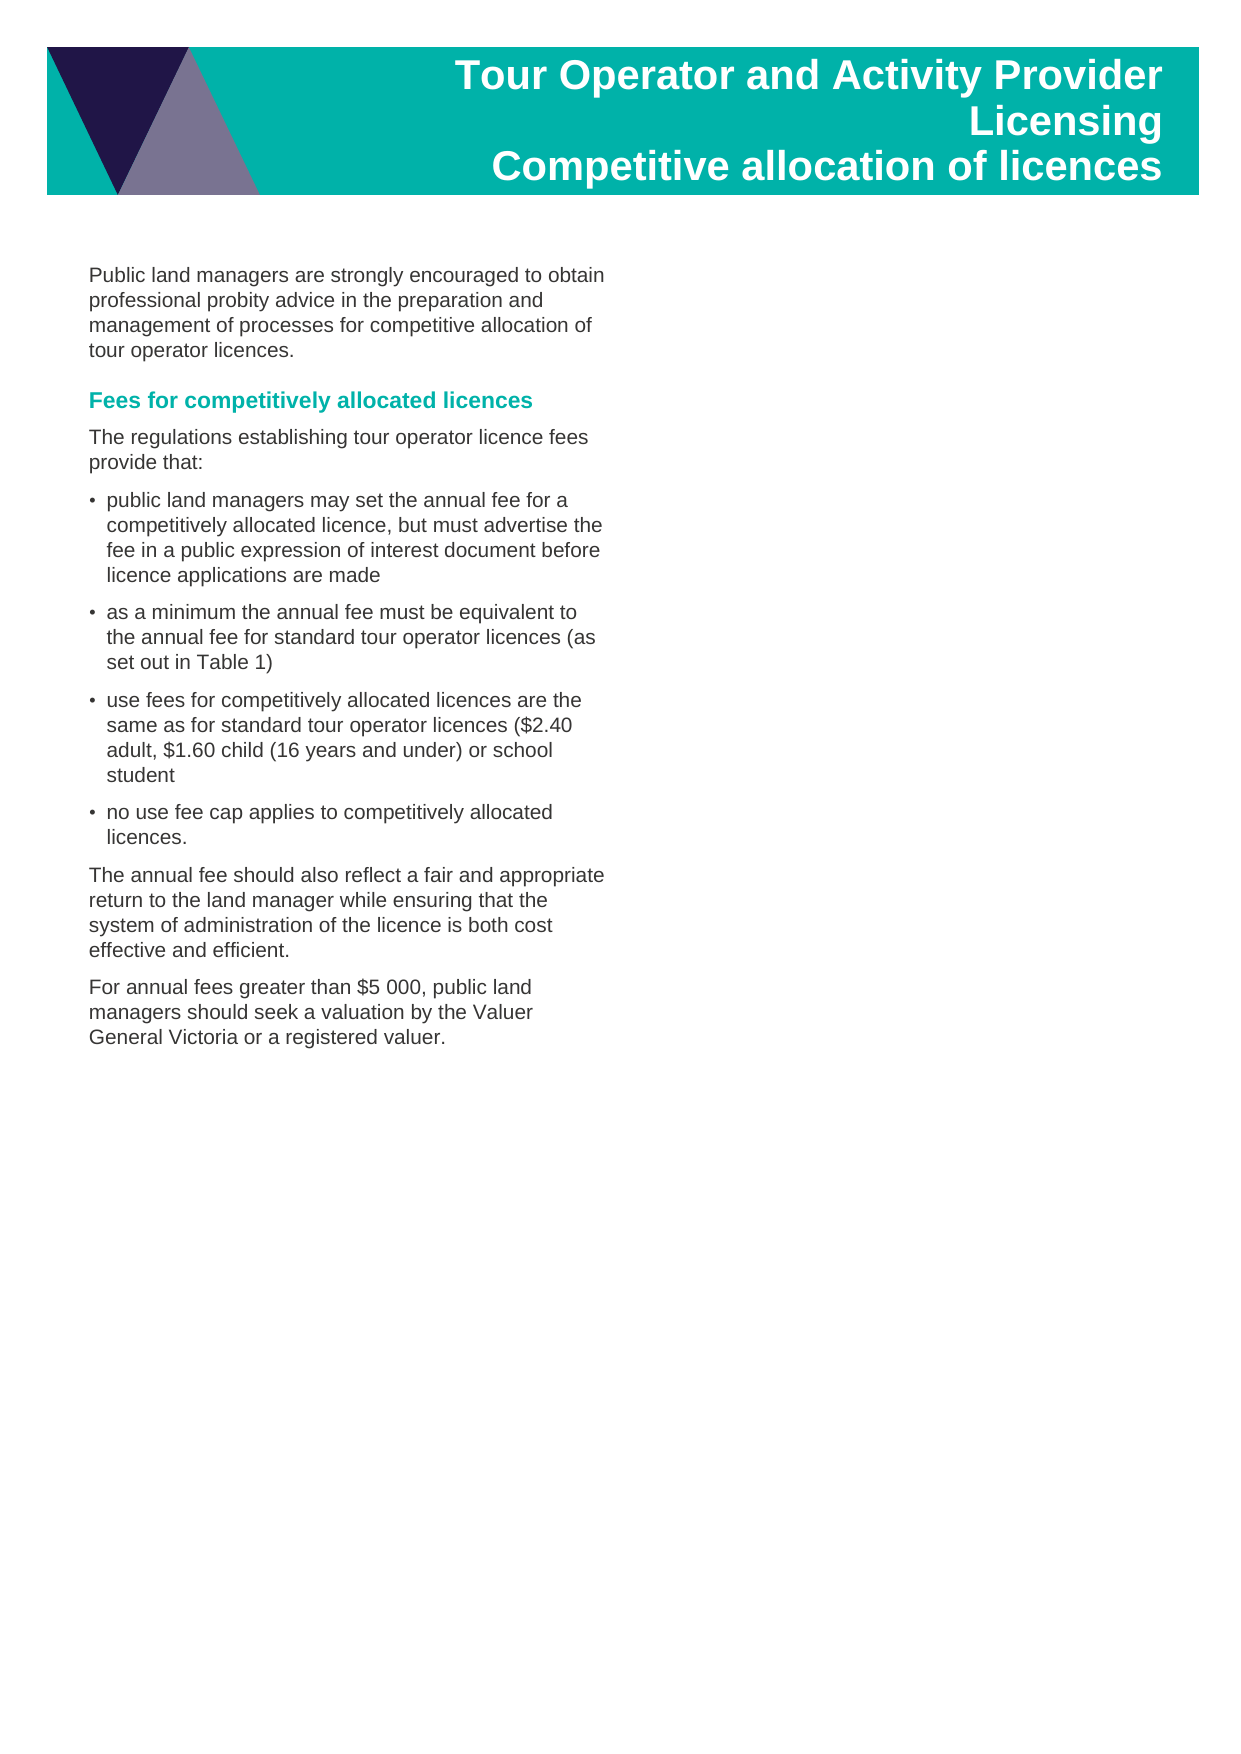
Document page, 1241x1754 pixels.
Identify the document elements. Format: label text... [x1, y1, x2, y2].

list no use fee cap applies to competitively allocated licences. [89, 799, 611, 849]
list public land managers may set the annual fee for a competitively allocated licence, but must advertise the fee in a public expression of interest document before licence applications are made [89, 487, 611, 587]
text The regulations establishing tour operator licence fees provide that: [89, 424, 611, 474]
text Public land managers are strongly encouraged to obtain professional probity advice in the preparation and management of processes for competitive allocation of tour operator licences. [89, 262, 611, 362]
list For annual fees greater than $5 000, public land managers should seek a valuation by the Valuer General Victoria or a registered valuer. [89, 974, 611, 1049]
list The annual fee should also reflect a fair and appropriate return to the land manager while ensuring that the system of administration of the licence is both cost effective and efficient. [89, 862, 611, 962]
list use fees for competitively allocated licences are the same as for standard tour operator licences ($2.40 adult, $1.60 child (16 years and under) or school student [89, 687, 611, 787]
list as a minimum the annual fee must be equivalent to the annual fee for standard tour operator licences (as set out in Table 1) [89, 599, 611, 674]
subtitle Fees for competitively allocated licences [89, 387, 611, 414]
